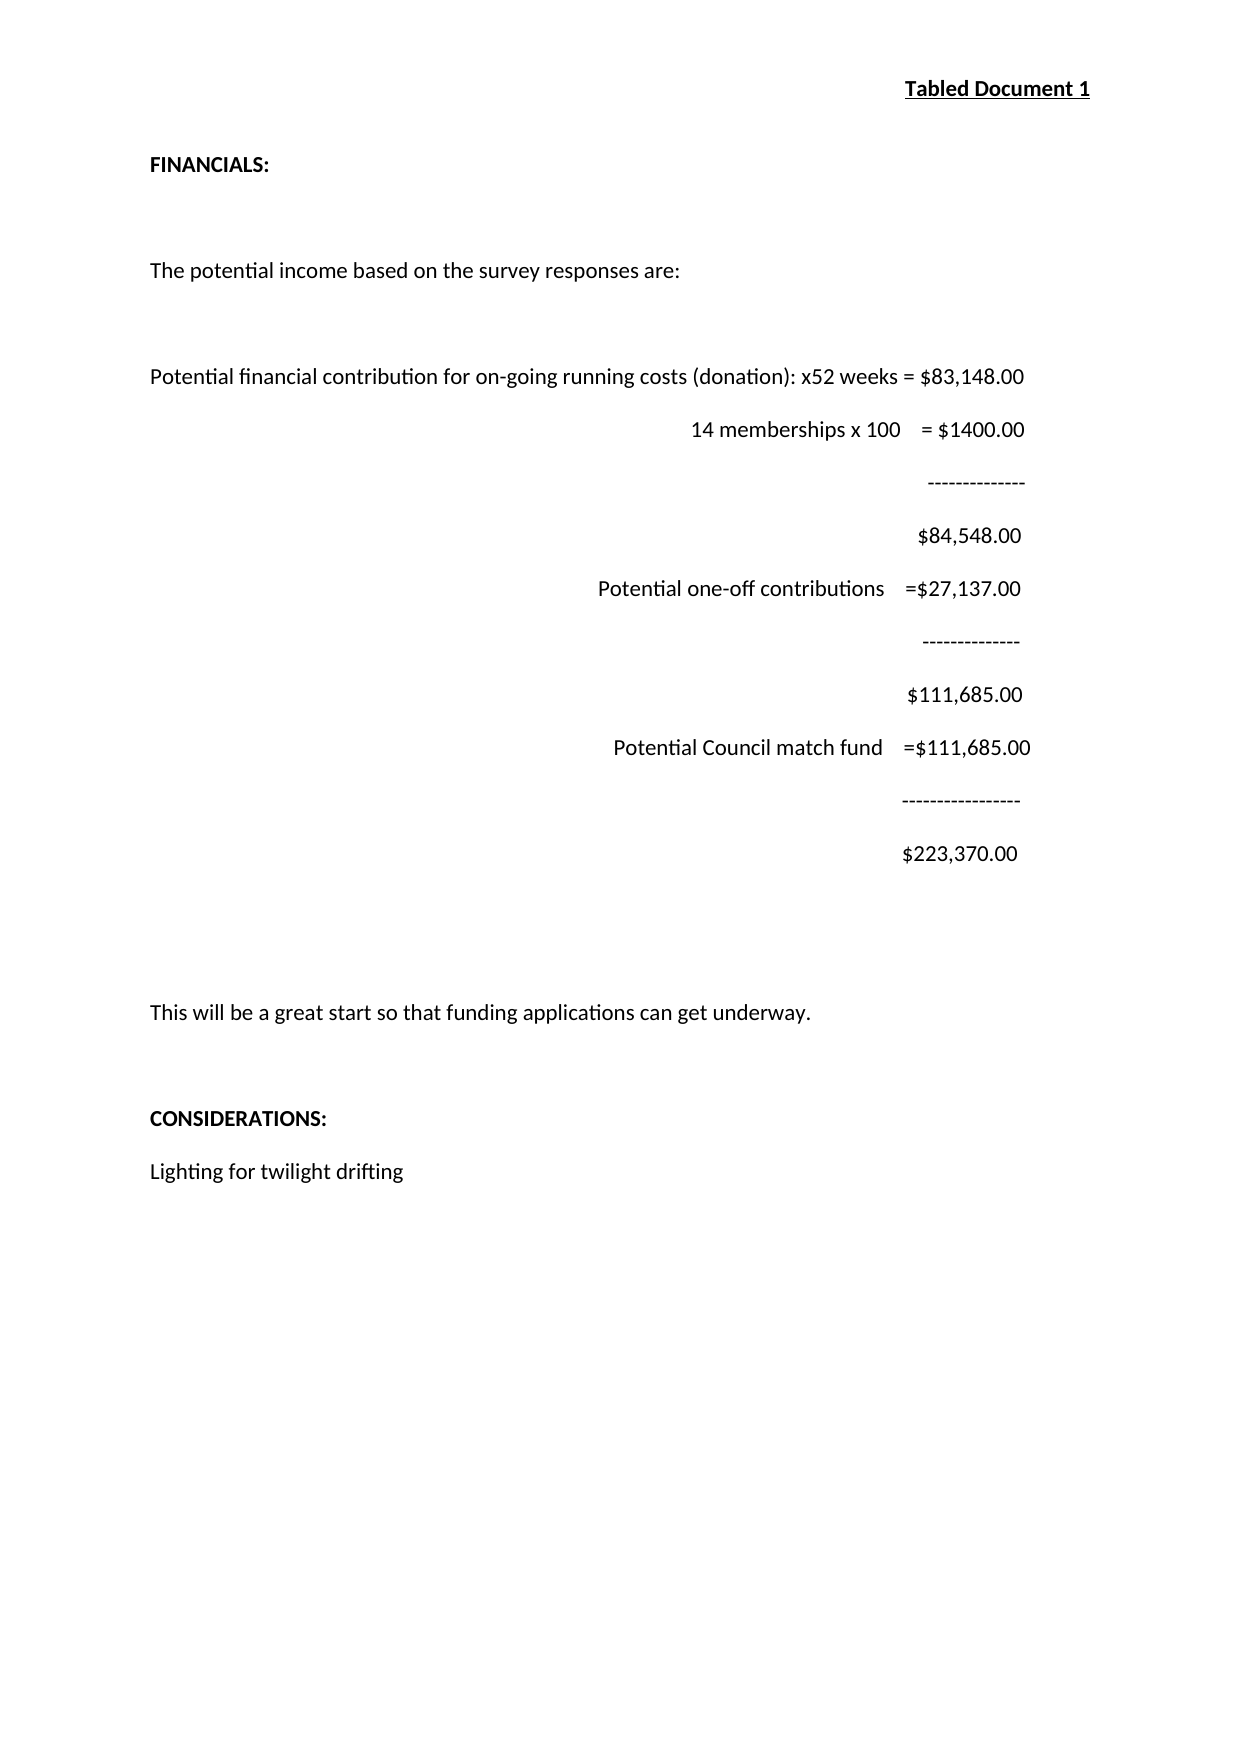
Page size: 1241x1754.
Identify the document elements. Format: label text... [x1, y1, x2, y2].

text Potential one-off contributions =$27,137.00 [150, 574, 1090, 602]
text The potential income based on the survey responses are: [150, 256, 1090, 284]
text Potential Council match fund =$111,685.00 [150, 733, 1090, 761]
text ----------------- [150, 786, 1090, 814]
text $111,685.00 [150, 680, 1090, 708]
text -------------- [150, 468, 1090, 496]
text -------------- [150, 627, 1090, 655]
text $223,370.00 [150, 839, 1090, 867]
text Potential financial contribution for on-going running costs (donation): x52 weeks = $83,148.00 [150, 362, 1090, 390]
text $84,548.00 [150, 521, 1090, 549]
text CONSIDERATIONS: [150, 1104, 1090, 1132]
text 14 memberships x 100 = $1400.00 [150, 415, 1090, 443]
text This will be a great start so that funding applications can get underway. [150, 998, 1090, 1026]
text Lighting for twilight drifting [150, 1157, 1090, 1185]
text FINANCIALS: [150, 150, 1090, 178]
